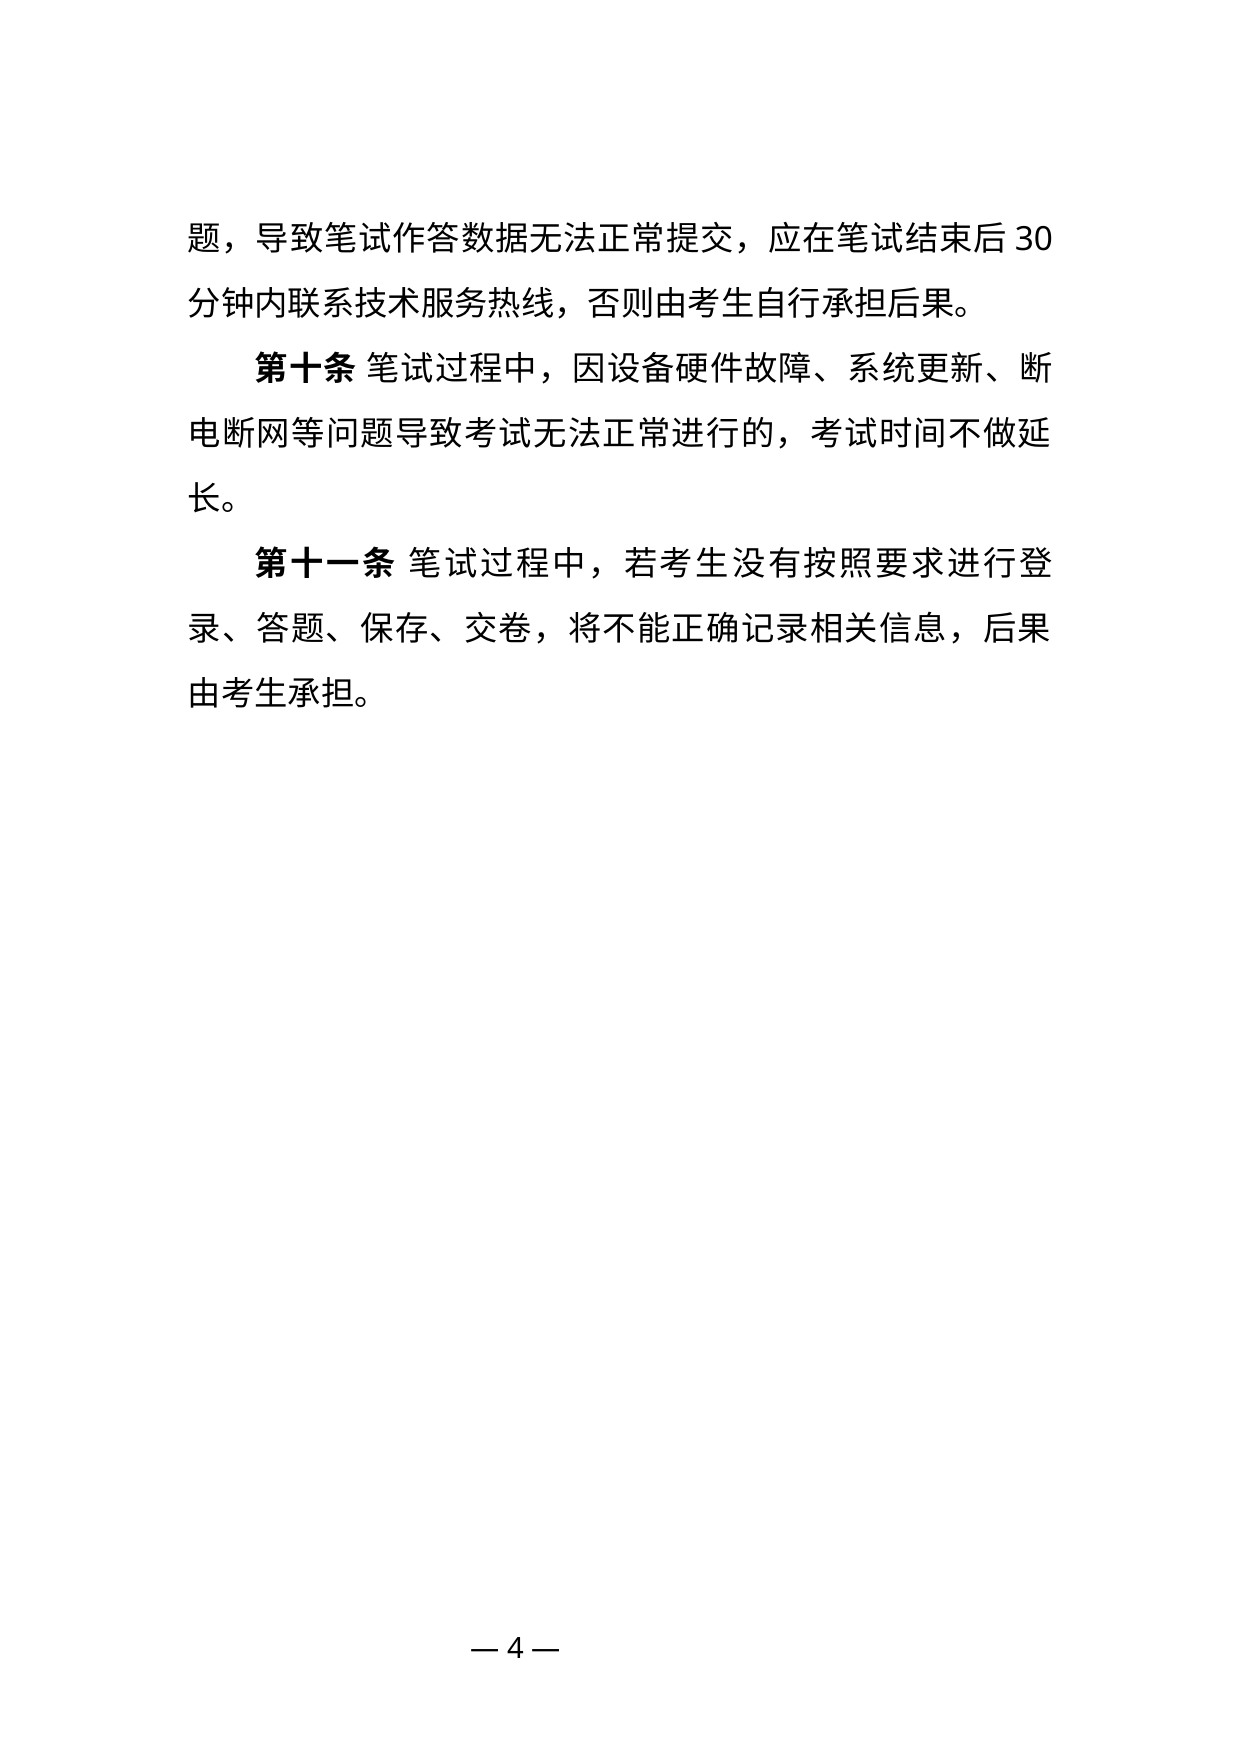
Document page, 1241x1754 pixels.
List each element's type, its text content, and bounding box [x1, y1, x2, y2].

text 第十条 笔试过程中，因设备硬件故障、系统更新、断电断网等问题导致考试无法正常进行的，考试时间不做延长。 [187, 333, 1053, 528]
text 第十一条 笔试过程中，若考生没有按照要求进行登录、答题、保存、交卷，将不能正确记录相关信息，后果由考生承担。 [187, 528, 1053, 723]
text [187, 203, 1053, 333]
